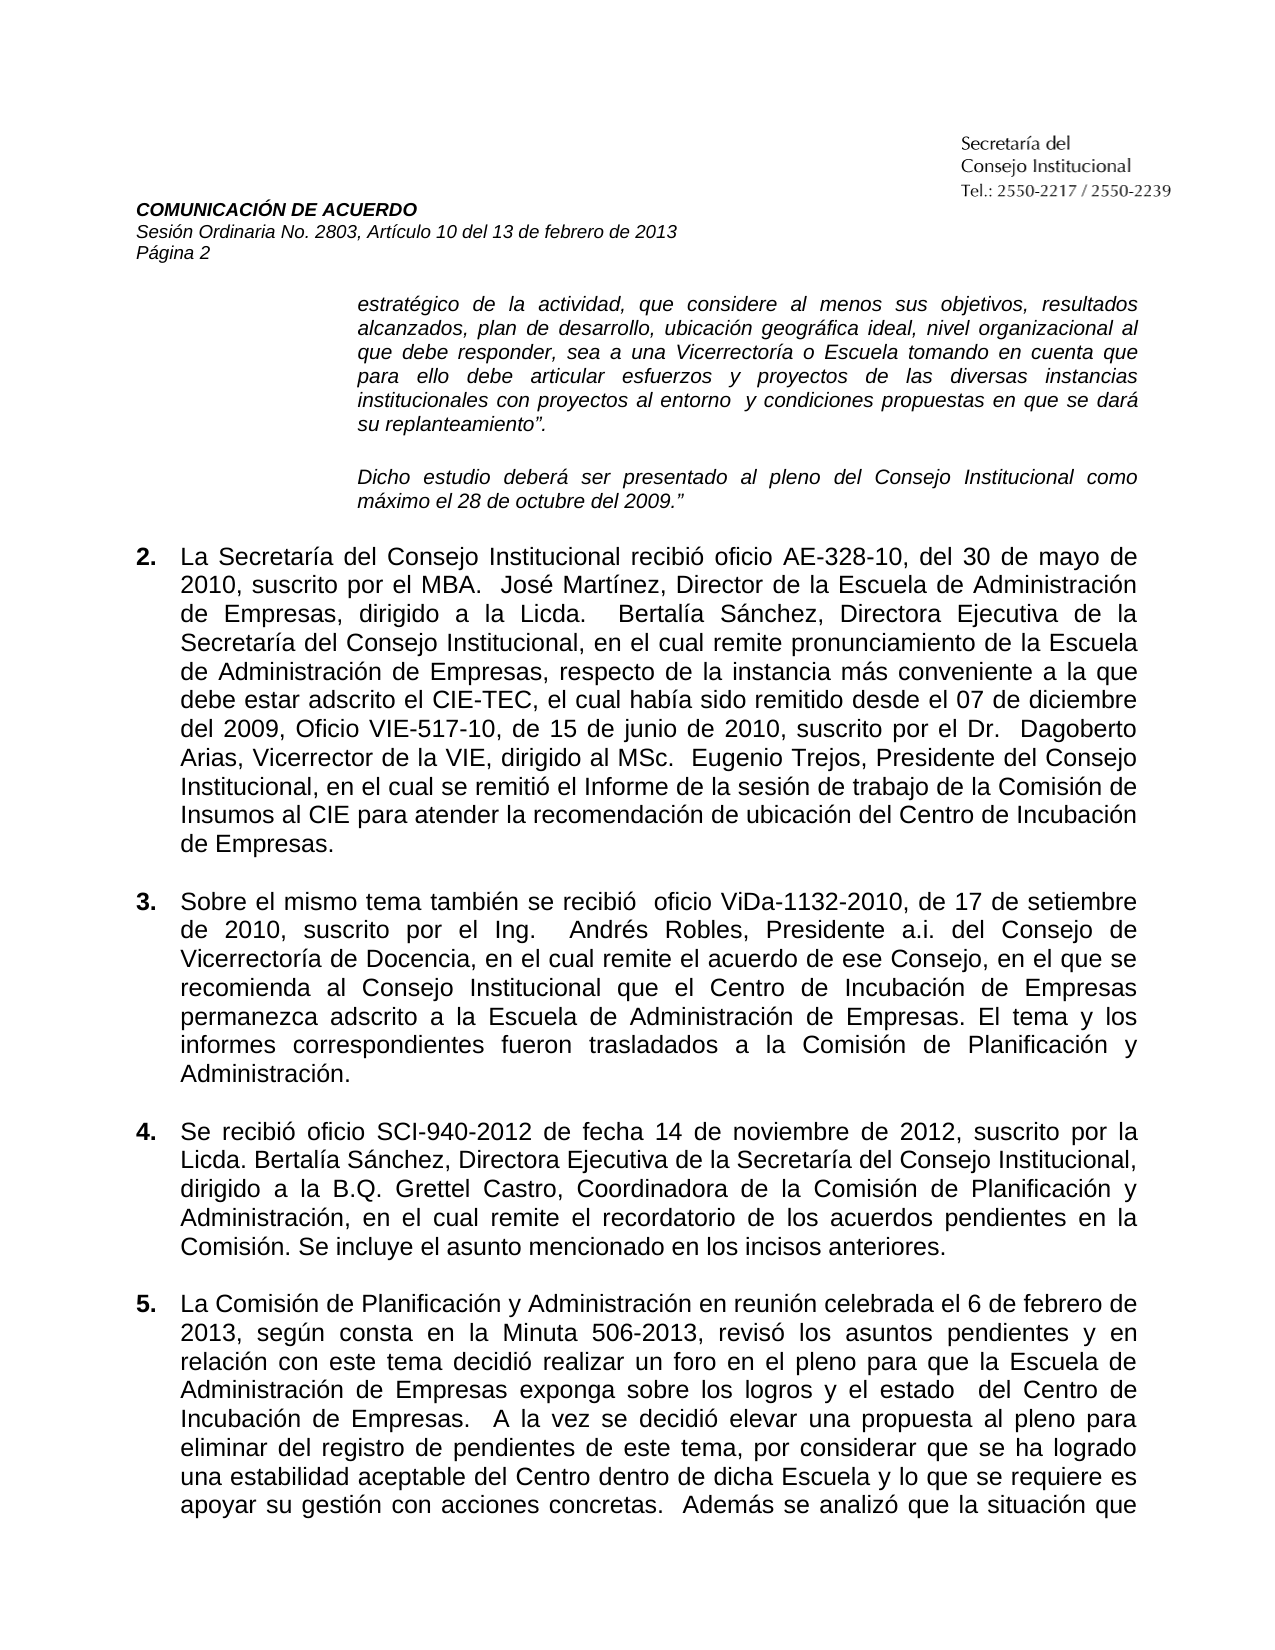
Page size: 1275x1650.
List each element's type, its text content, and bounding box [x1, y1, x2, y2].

picture [961, 115, 1220, 211]
list Sobre el mismo tema también se recibió oficio ViDa-1132-2010, de 17 de setiembre de 2010, suscrito por el Ing. Andrés Robles, Presidente a.i. del Consejo de Vicerrectoría de Docencia, en el cual remite el acuerdo de ese Consejo, en el que se recomienda al Consejo Institucional que el Centro de Incubación de Empresas permanezca adscrito a la Escuela de Administración de Empresas. El tema y los informes correspondientes fueron trasladados a la Comisión de Planificación y Administración. [136, 886, 1139, 1088]
list Se recibió oficio SCI-940-2012 de fecha 14 de noviembre de 2012, suscrito por la Licda. Bertalía Sánchez, Directora Ejecutiva de la Secretaría del Consejo Institucional, dirigido a la B.Q. Grettel Castro, Coordinadora de la Comisión de Planificación y Administración, en el cual remite el recordatorio de los acuerdos pendientes en la Comisión. Se incluye el asunto mencionado en los incisos anteriores. [136, 1116, 1139, 1260]
text Dicho estudio deberá ser presentado al pleno del Consejo Institucional como máximo el 28 de octubre del 2009.” [357, 465, 1139, 513]
list La Secretaría del Consejo Institucional recibió oficio AE-328-10, del 30 de mayo de 2010, suscrito por el MBA. José Martínez, Director de la Escuela de Administración de Empresas, dirigido a la Licda. Bertalía Sánchez, Directora Ejecutiva de la Secretaría del Consejo Institucional, en el cual remite pronunciamiento de la Escuela de Administración de Empresas, respecto de la instancia más conveniente a la que debe estar adscrito el CIE-TEC, el cual había sido remitido desde el 07 de diciembre del 2009, Oficio VIE-517-10, de 15 de junio de 2010, suscrito por el Dr. Dagoberto Arias, Vicerrector de la VIE, dirigido al MSc. Eugenio Trejos, Presidente del Consejo Institucional, en el cual se remitió el Informe de la sesión de trabajo de la Comisión de Insumos al CIE para atender la recomendación de ubicación del Centro de Incubación de Empresas. [136, 541, 1139, 858]
